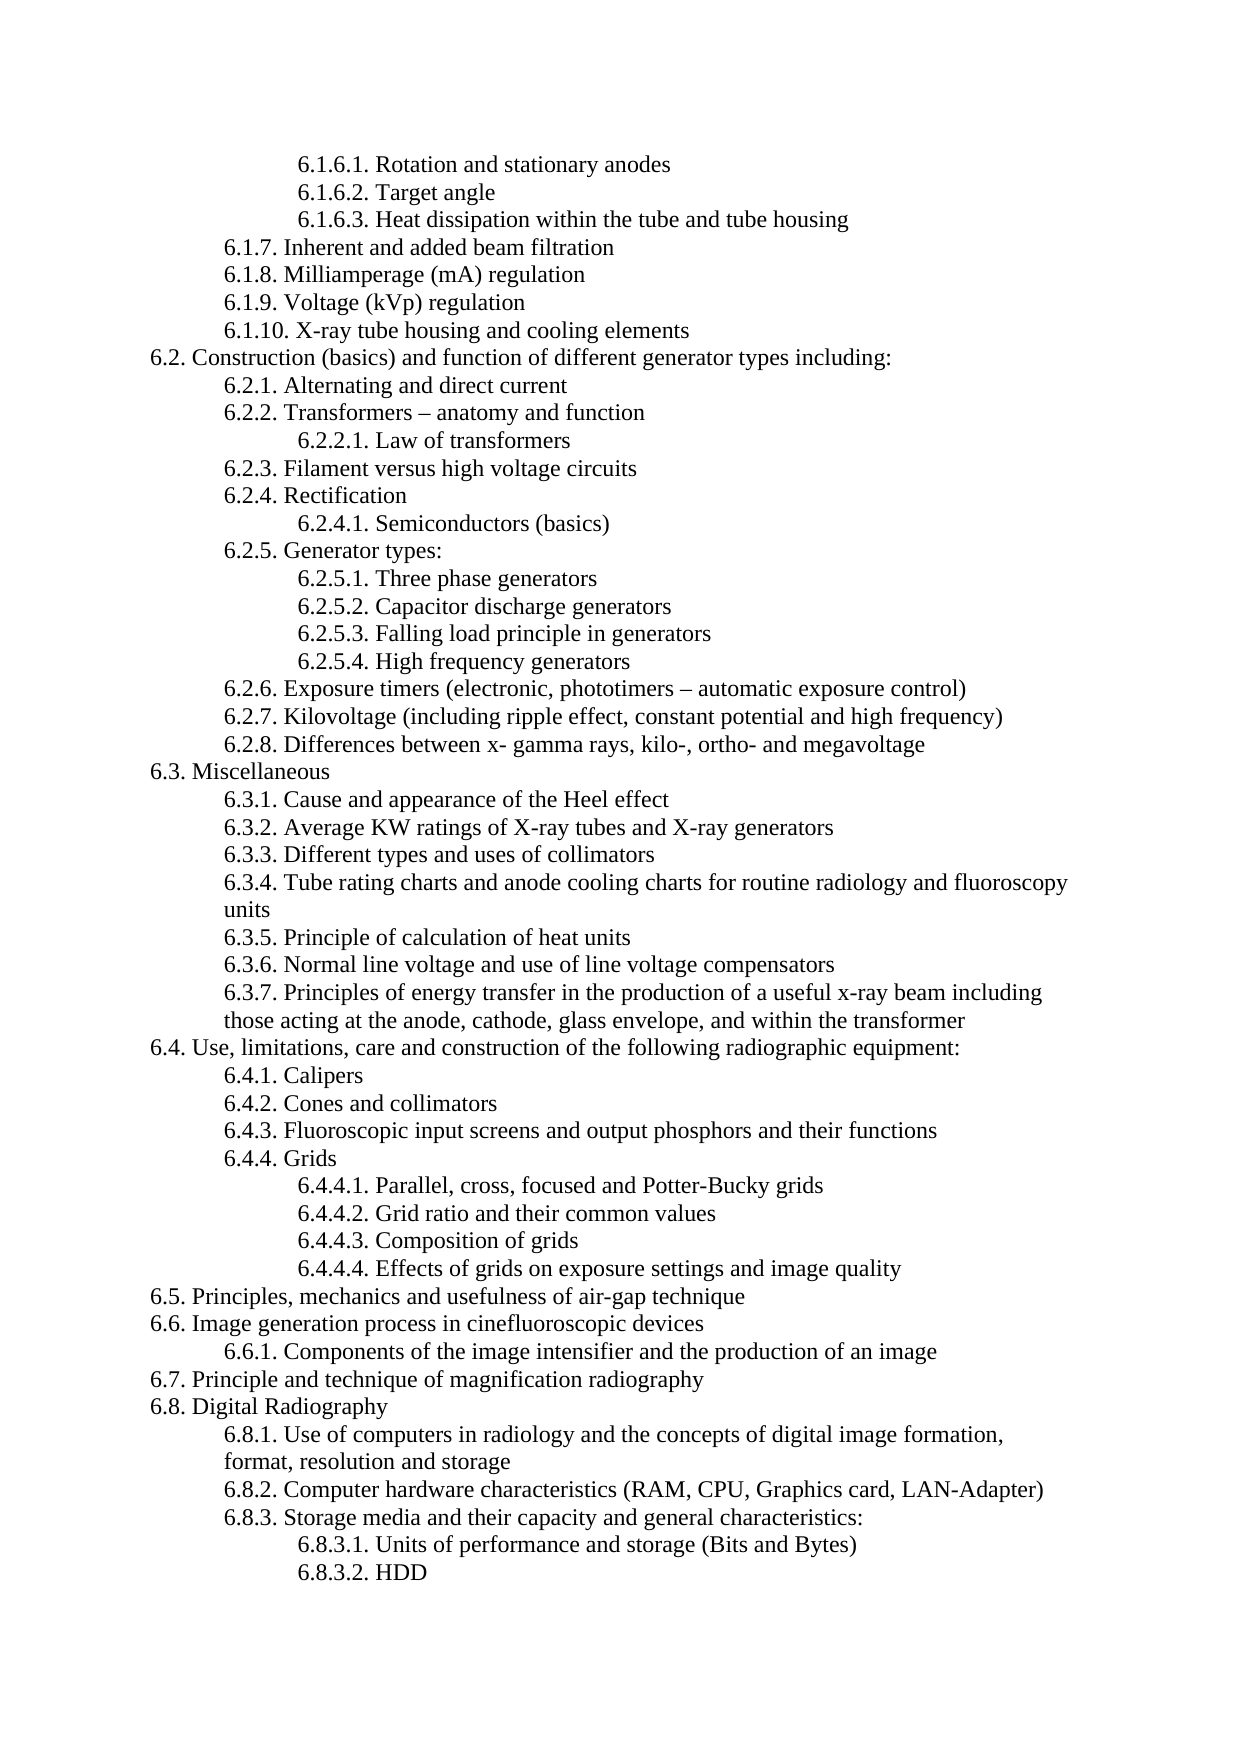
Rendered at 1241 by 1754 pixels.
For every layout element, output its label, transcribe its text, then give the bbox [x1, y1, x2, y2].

text 6.3.5. Principle of calculation of heat units [150, 923, 1090, 951]
text 6.3.2. Average KW ratings of X-ray tubes and X-ray generators [150, 812, 1090, 840]
text 6.3.4. Tube rating charts and anode cooling charts for routine radiology and fluoroscopy [150, 868, 1090, 895]
text 6.1.9. Voltage (kVp) regulation [150, 288, 1090, 316]
text 6.1.6.1. Rotation and stationary anodes [224, 150, 1090, 178]
text 6.2.8. Differences between x- gamma rays, kilo-, ortho- and megavoltage [150, 730, 1090, 757]
text 6.4.4.1. Parallel, cross, focused and Potter-Bucky grids [224, 1171, 1090, 1199]
text 6.4.4.4. Effects of grids on exposure settings and image quality [224, 1254, 1090, 1282]
text 6.2. Construction (basics) and function of different generator types including: [150, 343, 1090, 371]
text 6.8.1. Use of computers in radiology and the concepts of digital image formation, [150, 1420, 1090, 1447]
text 6.4.2. Cones and collimators [150, 1088, 1090, 1116]
text 6.1.10. X-ray tube housing and cooling elements [150, 316, 1090, 343]
text 6.1.6.3. Heat dissipation within the tube and tube housing [224, 205, 1090, 233]
text 6.1.8. Milliamperage (mA) regulation [150, 260, 1090, 288]
text 6.4.4.2. Grid ratio and their common values [224, 1199, 1090, 1227]
text 6.8.3.1. Units of performance and storage (Bits and Bytes) [224, 1530, 1090, 1558]
text 6.2.6. Exposure timers (electronic, phototimers – automatic exposure control) [150, 674, 1090, 702]
text 6.3.3. Different types and uses of collimators [150, 840, 1090, 868]
text 6.1.6.2. Target angle [224, 178, 1090, 205]
text 6.1.7. Inherent and added beam filtration [150, 233, 1090, 260]
text 6.3.1. Cause and appearance of the Heel effect [150, 785, 1090, 812]
text format, resolution and storage [150, 1447, 1090, 1475]
text 6.4.4. Grids [150, 1144, 1090, 1171]
text 6.2.5.4. High frequency generators [224, 647, 1090, 674]
text 6.2.2.1. Law of transformers [224, 426, 1090, 454]
text 6.7. Principle and technique of magnification radiography [150, 1364, 1090, 1392]
text 6.4. Use, limitations, care and construction of the following radiographic equipment: [150, 1033, 1090, 1061]
text 6.2.5. Generator types: [150, 536, 1090, 564]
text 6.2.4. Rectification [150, 481, 1090, 509]
text 6.4.3. Fluoroscopic input screens and output phosphors and their functions [150, 1116, 1090, 1144]
text 6.4.4.3. Composition of grids [224, 1227, 1090, 1254]
text 6.3. Miscellaneous [150, 757, 1090, 785]
text 6.4.1. Calipers [150, 1061, 1090, 1088]
text 6.8.3.2. HDD [224, 1558, 1090, 1585]
text 6.6.1. Components of the image intensifier and the production of an image [150, 1337, 1090, 1364]
text 6.3.6. Normal line voltage and use of line voltage compensators [150, 951, 1090, 978]
text 6.2.1. Alternating and direct current [150, 371, 1090, 398]
text 6.2.5.2. Capacitor discharge generators [224, 592, 1090, 619]
text 6.8.3. Storage media and their capacity and general characteristics: [150, 1503, 1090, 1530]
text 6.2.3. Filament versus high voltage circuits [150, 454, 1090, 481]
text 6.2.7. Kilovoltage (including ripple effect, constant potential and high frequency) [150, 702, 1090, 730]
text 6.2.5.3. Falling load principle in generators [224, 619, 1090, 647]
text 6.6. Image generation process in cinefluoroscopic devices [150, 1309, 1090, 1337]
text 6.2.2. Transformers – anatomy and function [150, 398, 1090, 426]
text 6.2.5.1. Three phase generators [224, 564, 1090, 592]
text 6.3.7. Principles of energy transfer in the production of a useful x-ray beam including [150, 978, 1090, 1006]
text those acting at the anode, cathode, glass envelope, and within the transformer [150, 1006, 1090, 1033]
text 6.5. Principles, mechanics and usefulness of air-gap technique [150, 1282, 1090, 1309]
text units [150, 895, 1090, 923]
text 6.8.2. Computer hardware characteristics (RAM, CPU, Graphics card, LAN-Adapter) [150, 1475, 1090, 1503]
text 6.2.4.1. Semiconductors (basics) [224, 509, 1090, 536]
text 6.8. Digital Radiography [150, 1392, 1090, 1420]
